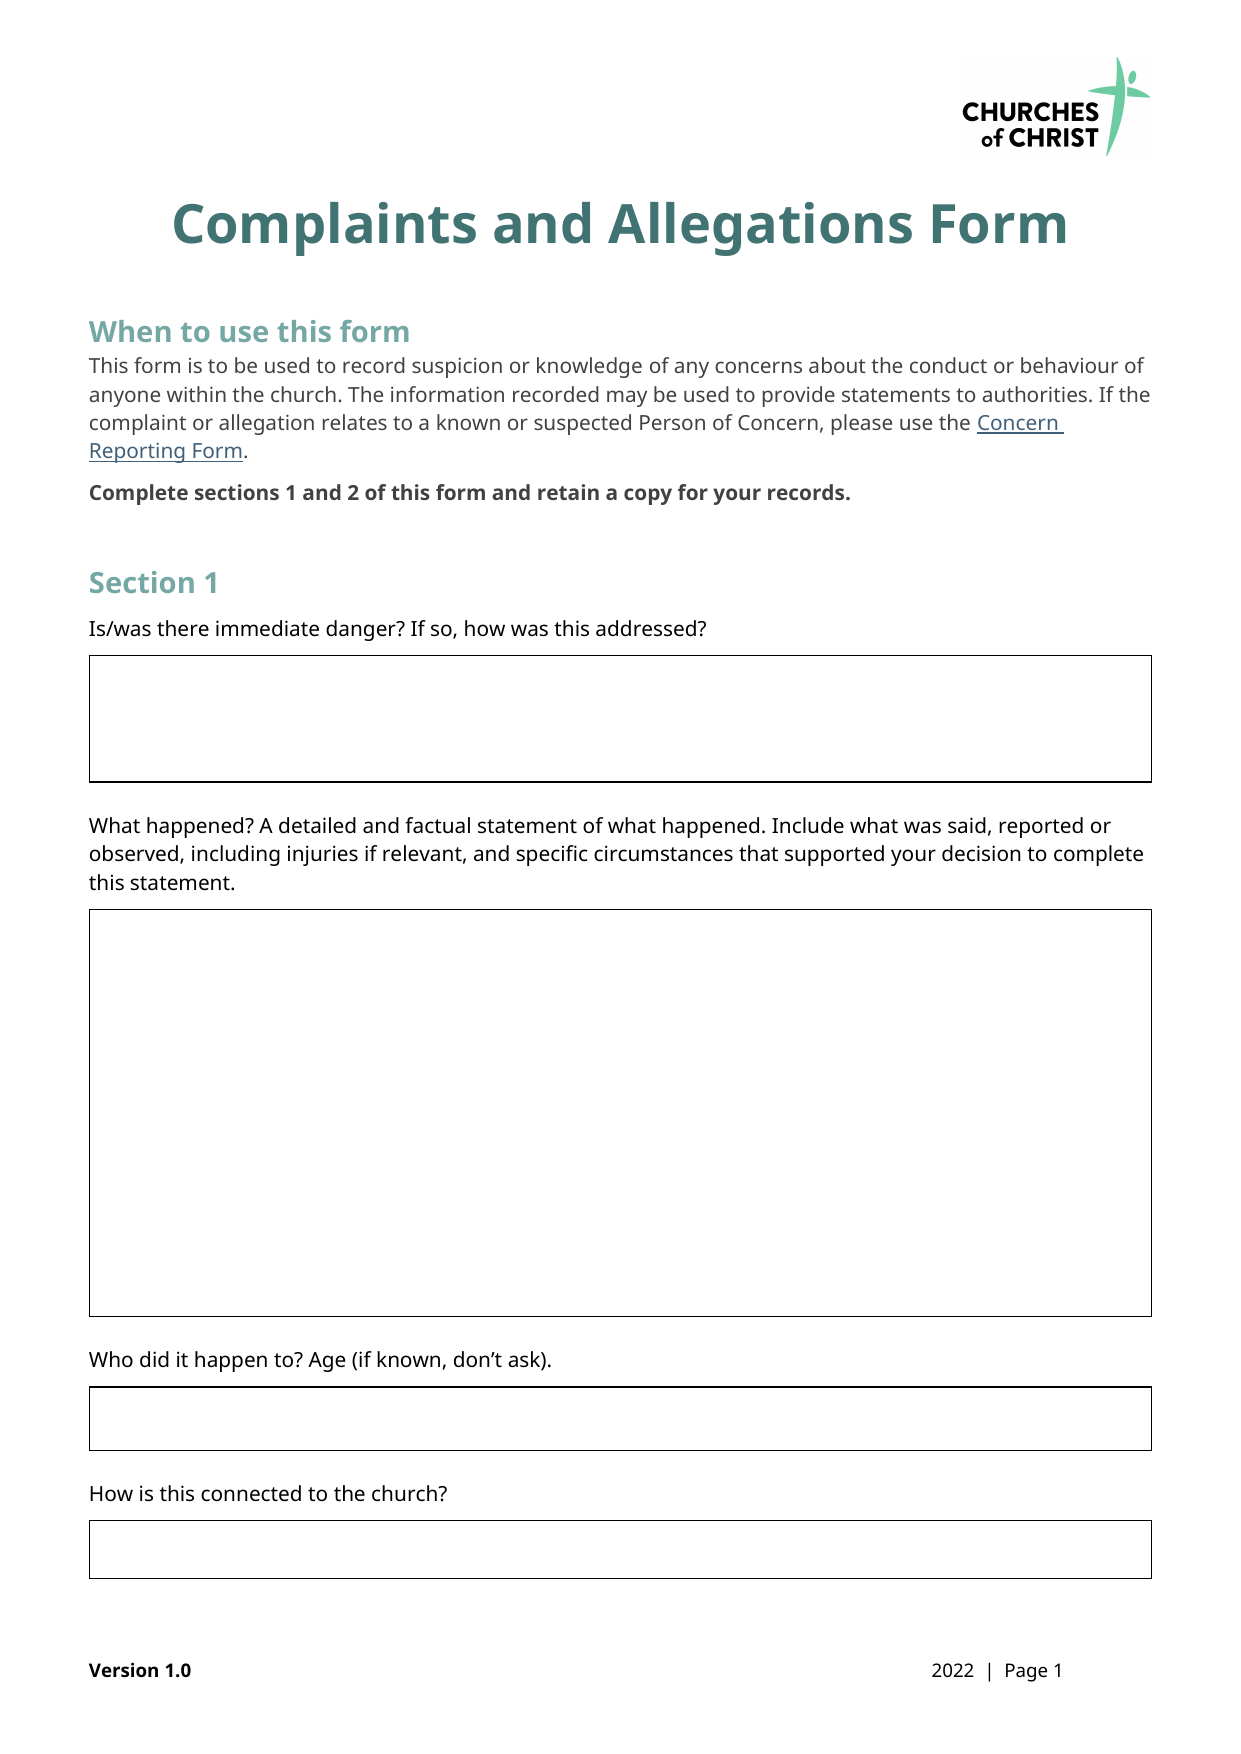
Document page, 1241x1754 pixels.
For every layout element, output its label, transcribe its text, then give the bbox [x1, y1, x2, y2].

text Complete sections 1 and 2 of this form and retain a copy for your records. [89, 478, 1152, 506]
table_header [90, 656, 1151, 781]
text Who did it happen to? Age (if known, don’t ask). [89, 1346, 1152, 1374]
table_header [90, 1388, 1151, 1450]
text What happened? A detailed and factual statement of what happened. Include what was said, reported or observed, including injuries if relevant, and specific circumstances that supported your decision to complete this statement. [89, 811, 1152, 896]
table_header [90, 1521, 1151, 1578]
text Section 1 [89, 562, 1152, 602]
picture [961, 56, 1152, 157]
text This form is to be used to record suspicion or knowledge of any concerns about the conduct or behaviour of anyone within the church. The information recorded may be used to provide statements to authorities. If the complaint or allegation relates to a known or suspected Person of Concern, please use the Concern Reporting Form. [89, 351, 1152, 465]
text Is/was there immediate danger? If so, how was this addressed? [89, 614, 1152, 643]
text Complaints and Allegations Form [89, 186, 1152, 259]
text When to use this form [89, 312, 1152, 351]
text How is this connected to the church? [89, 1479, 1152, 1508]
table_header [90, 910, 1151, 1316]
